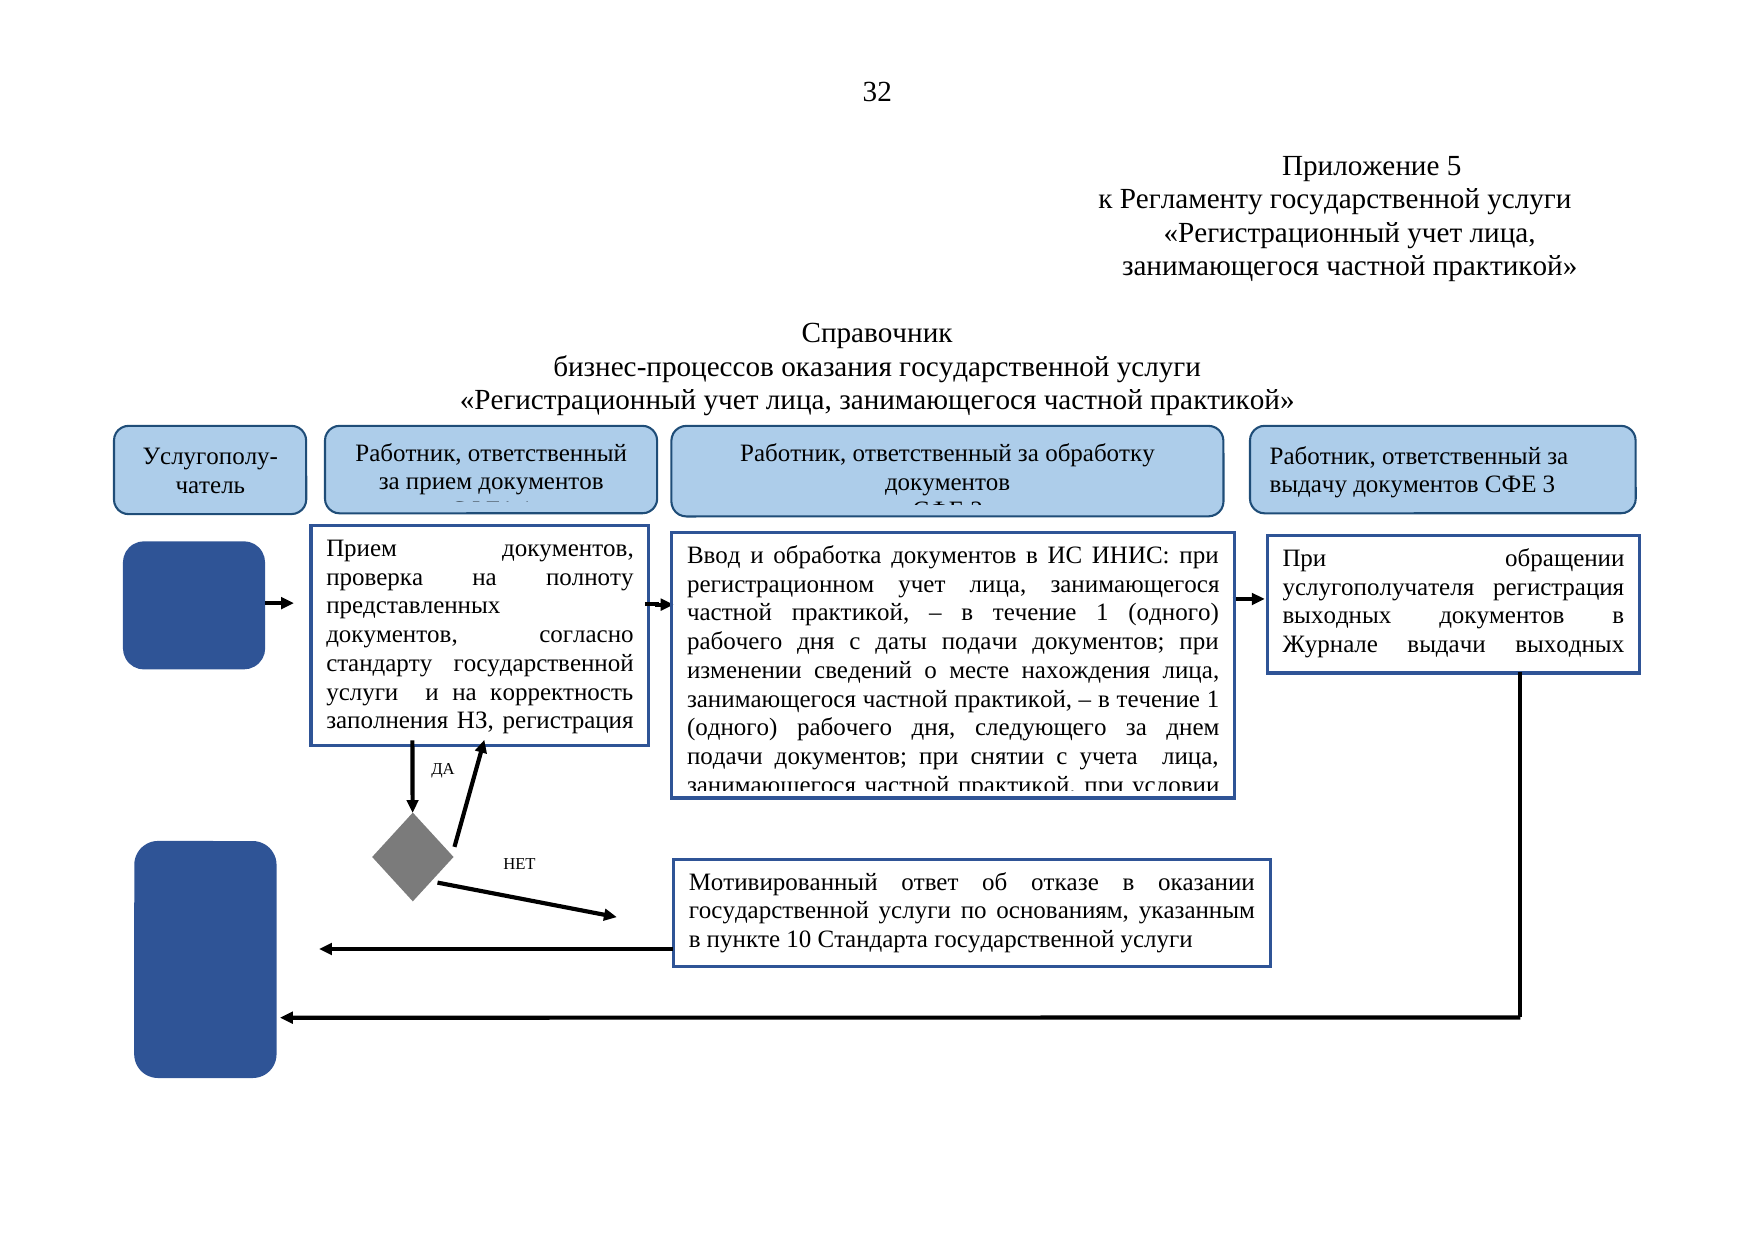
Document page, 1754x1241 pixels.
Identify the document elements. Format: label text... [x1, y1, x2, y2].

text бизнес-процессов оказания государственной услуги [148, 349, 1606, 382]
text Справочник [148, 315, 1606, 349]
text «Регистрационный учет лица, занимающегося частной практикой» [148, 382, 1606, 416]
text «Регистрационный учет лица, занимающегося частной практикой» [1093, 215, 1606, 282]
text Приложение 5 [148, 148, 1606, 181]
text к Регламенту государственной услуги [738, 181, 1606, 215]
